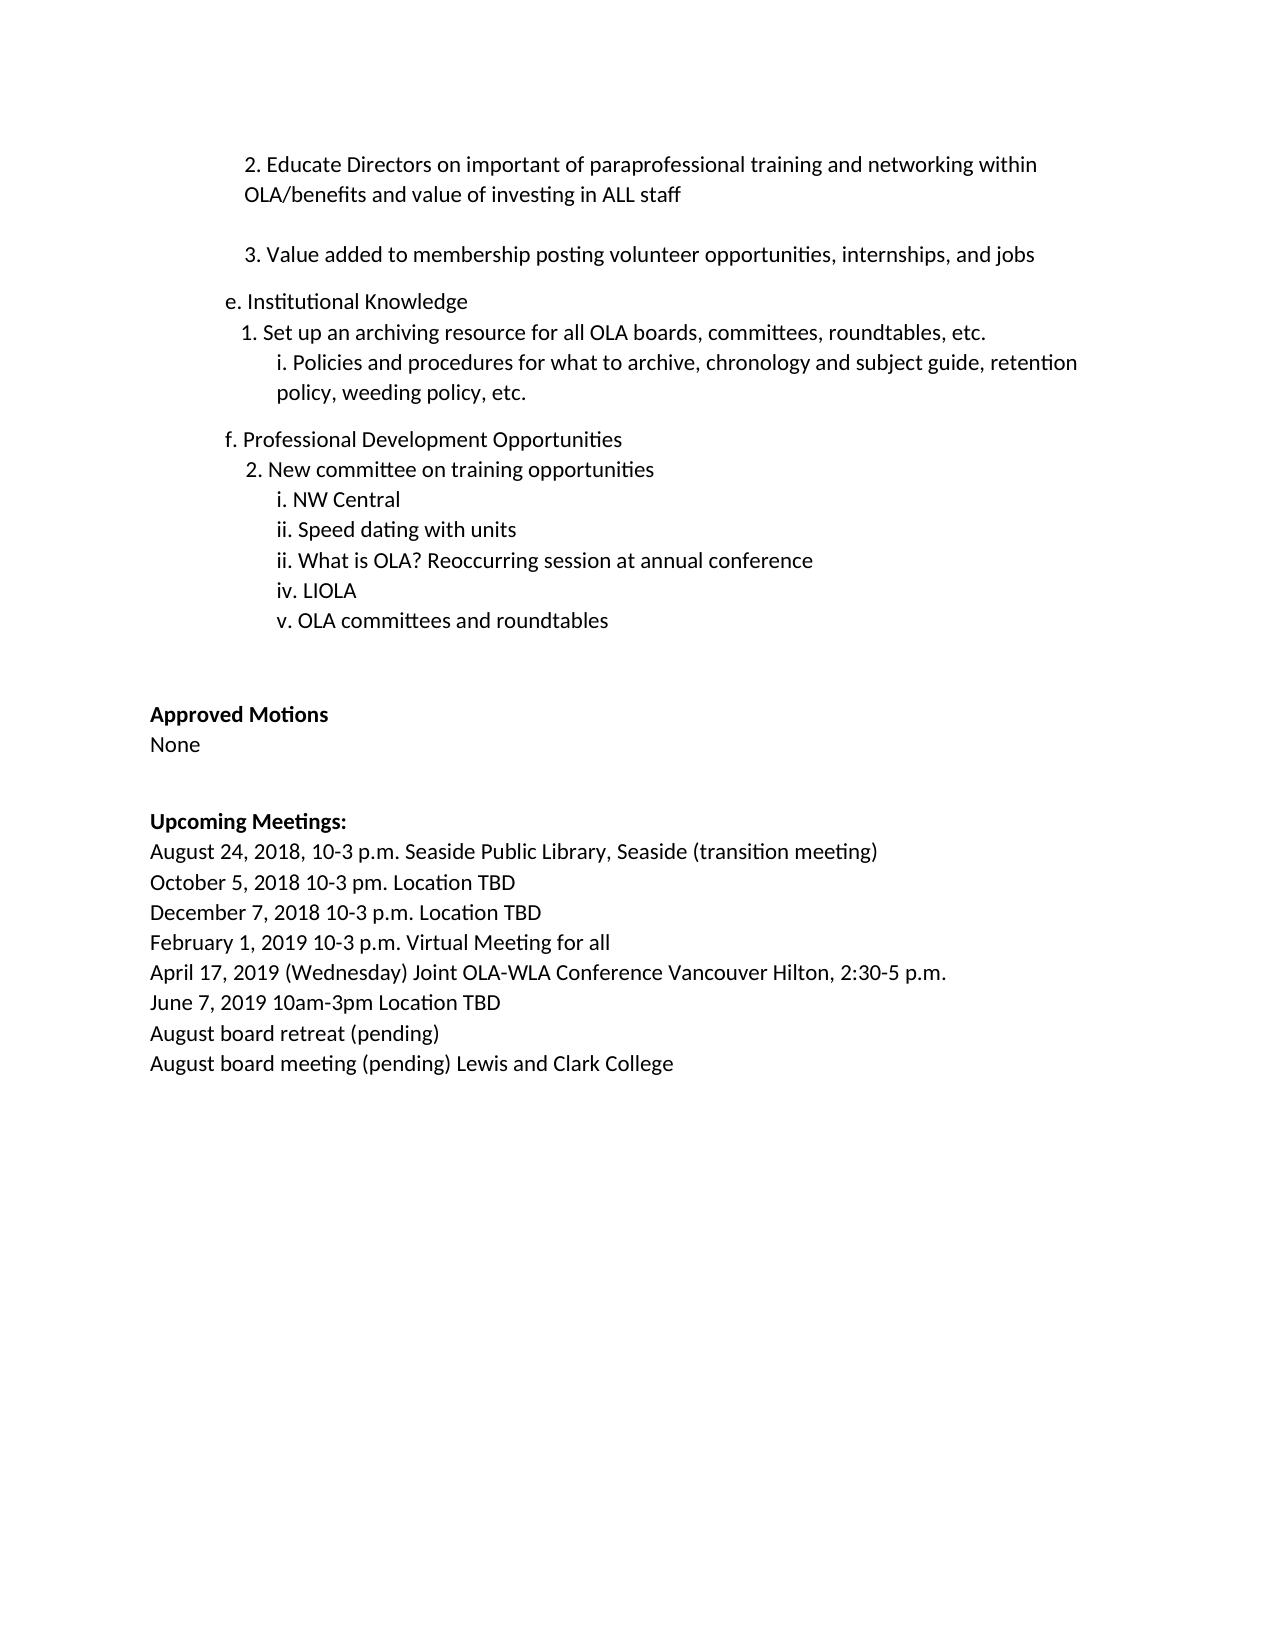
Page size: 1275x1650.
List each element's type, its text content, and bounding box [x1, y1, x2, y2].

text e. Institutional Knowledge 1. Set up an archiving resource for all OLA boards, committees, roundtables, etc. i. Policies and procedures for what to archive, chronology and subject guide, retention policy, weeding policy, etc. [225, 287, 1125, 406]
text Approved Motions None [150, 700, 1125, 788]
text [187, 150, 1125, 269]
text Upcoming Meetings: August 24, 2018, 10-3 p.m. Seaside Public Library, Seaside (transition meeting) October 5, 2018 10-3 pm. Location TBD December 7, 2018 10-3 p.m. Location TBD February 1, 2019 10-3 p.m. Virtual Meeting for all April 17, 2019 (Wednesday) Joint OLA-WLA Conference Vancouver Hilton, 2:30-5 p.m. June 7, 2019 10am-3pm Location TBD August board retreat (pending) August board meeting (pending) Lewis and Clark College [150, 807, 1125, 1077]
text f. Professional Development Opportunities 2. New committee on training opportunities i. NW Central ii. Speed dating with units ii. What is OLA? Reoccurring session at annual conference iv. LIOLA v. OLA committees and roundtables [225, 425, 1125, 634]
